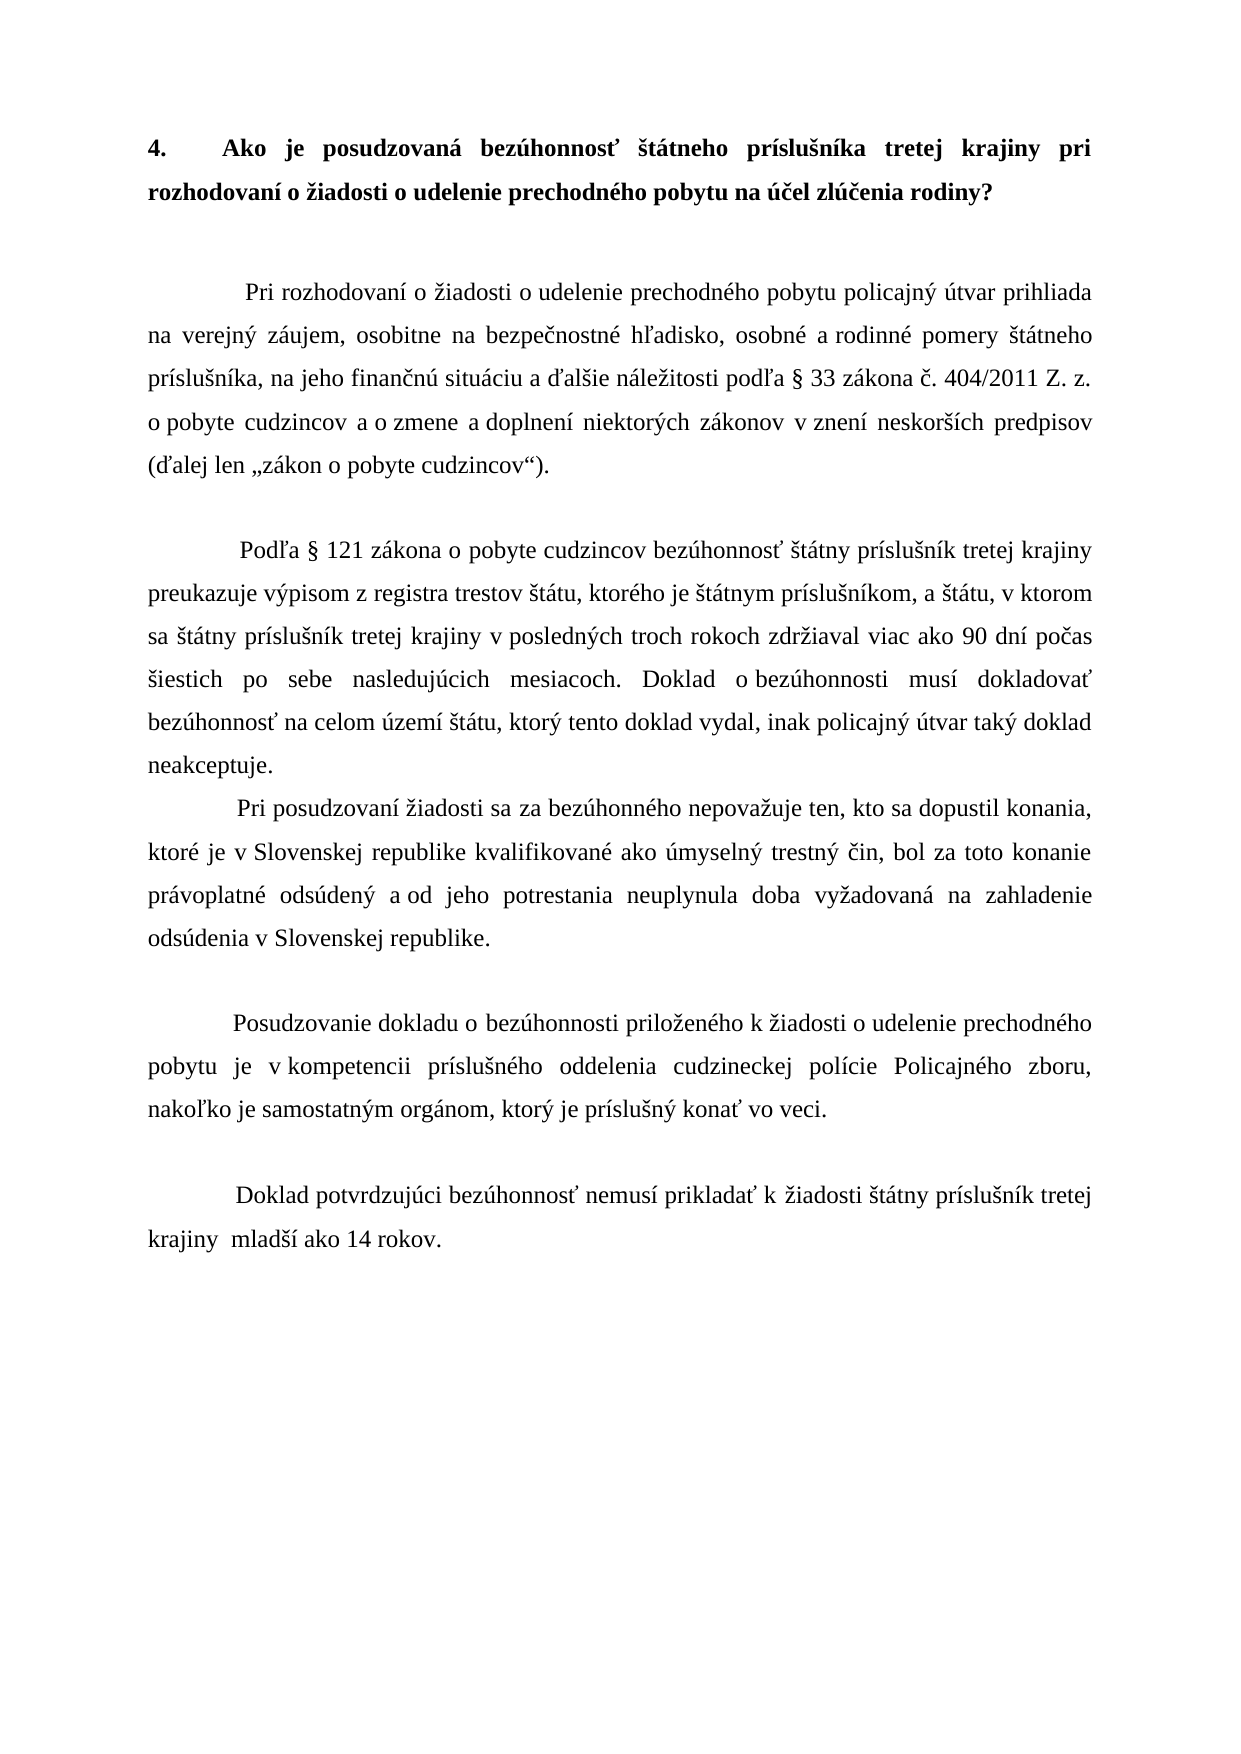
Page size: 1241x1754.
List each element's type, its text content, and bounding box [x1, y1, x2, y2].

text Posudzovanie dokladu o bezúhonnosti priloženého k žiadosti o udelenie prechodného pobytu je v kompetencii príslušného oddelenia cudzineckej polície Policajného zboru, nakoľko je samostatným orgánom, ktorý je príslušný konať vo veci. [148, 1008, 1092, 1123]
text 4. Ako je posudzovaná bezúhonnosť štátneho príslušníka tretej krajiny pri rozhodovaní o žiadosti o udelenie prechodného pobytu na účel zlúčenia rodiny? [148, 133, 1093, 205]
text Podľa § 121 zákona o pobyte cudzincov bezúhonnosť štátny príslušník tretej krajiny preukazuje výpisom z registra trestov štátu, ktorého je štátnym príslušníkom, a štátu, v ktorom sa štátny príslušník tretej krajiny v posledných troch rokoch zdržiaval viac ako 90 dní počas šiestich po sebe nasledujúcich mesiacoch. Doklad o bezúhonnosti musí dokladovať bezúhonnosť na celom území štátu, ktorý tento doklad vydal, inak policajný útvar taký doklad neakceptuje. [148, 535, 1092, 779]
text Pri rozhodovaní o žiadosti o udelenie prechodného pobytu policajný útvar prihliada na verejný záujem, osobitne na bezpečnostné hľadisko, osobné a rodinné pomery štátneho príslušníka, na jeho finančnú situáciu a ďalšie náležitosti podľa § 33 zákona č. 404/2011 Z. z. o pobyte cudzincov a o zmene a doplnení niektorých zákonov v znení neskorších predpisov (ďalej len „zákon o pobyte cudzincov“). [148, 277, 1092, 478]
text Pri posudzovaní žiadosti sa za bezúhonného nepovažuje ten, kto sa dopustil konania, ktoré je v Slovenskej republike kvalifikované ako úmyselný trestný čin, bol za toto konanie právoplatné odsúdený a od jeho potrestania neuplynula doba vyžadovaná na zahladenie odsúdenia v Slovenskej republike. [148, 793, 1092, 952]
text Doklad potvrdzujúci bezúhonnosť nemusí prikladať k žiadosti štátny príslušník tretej krajiny mladší ako 14 rokov. [148, 1181, 1092, 1252]
